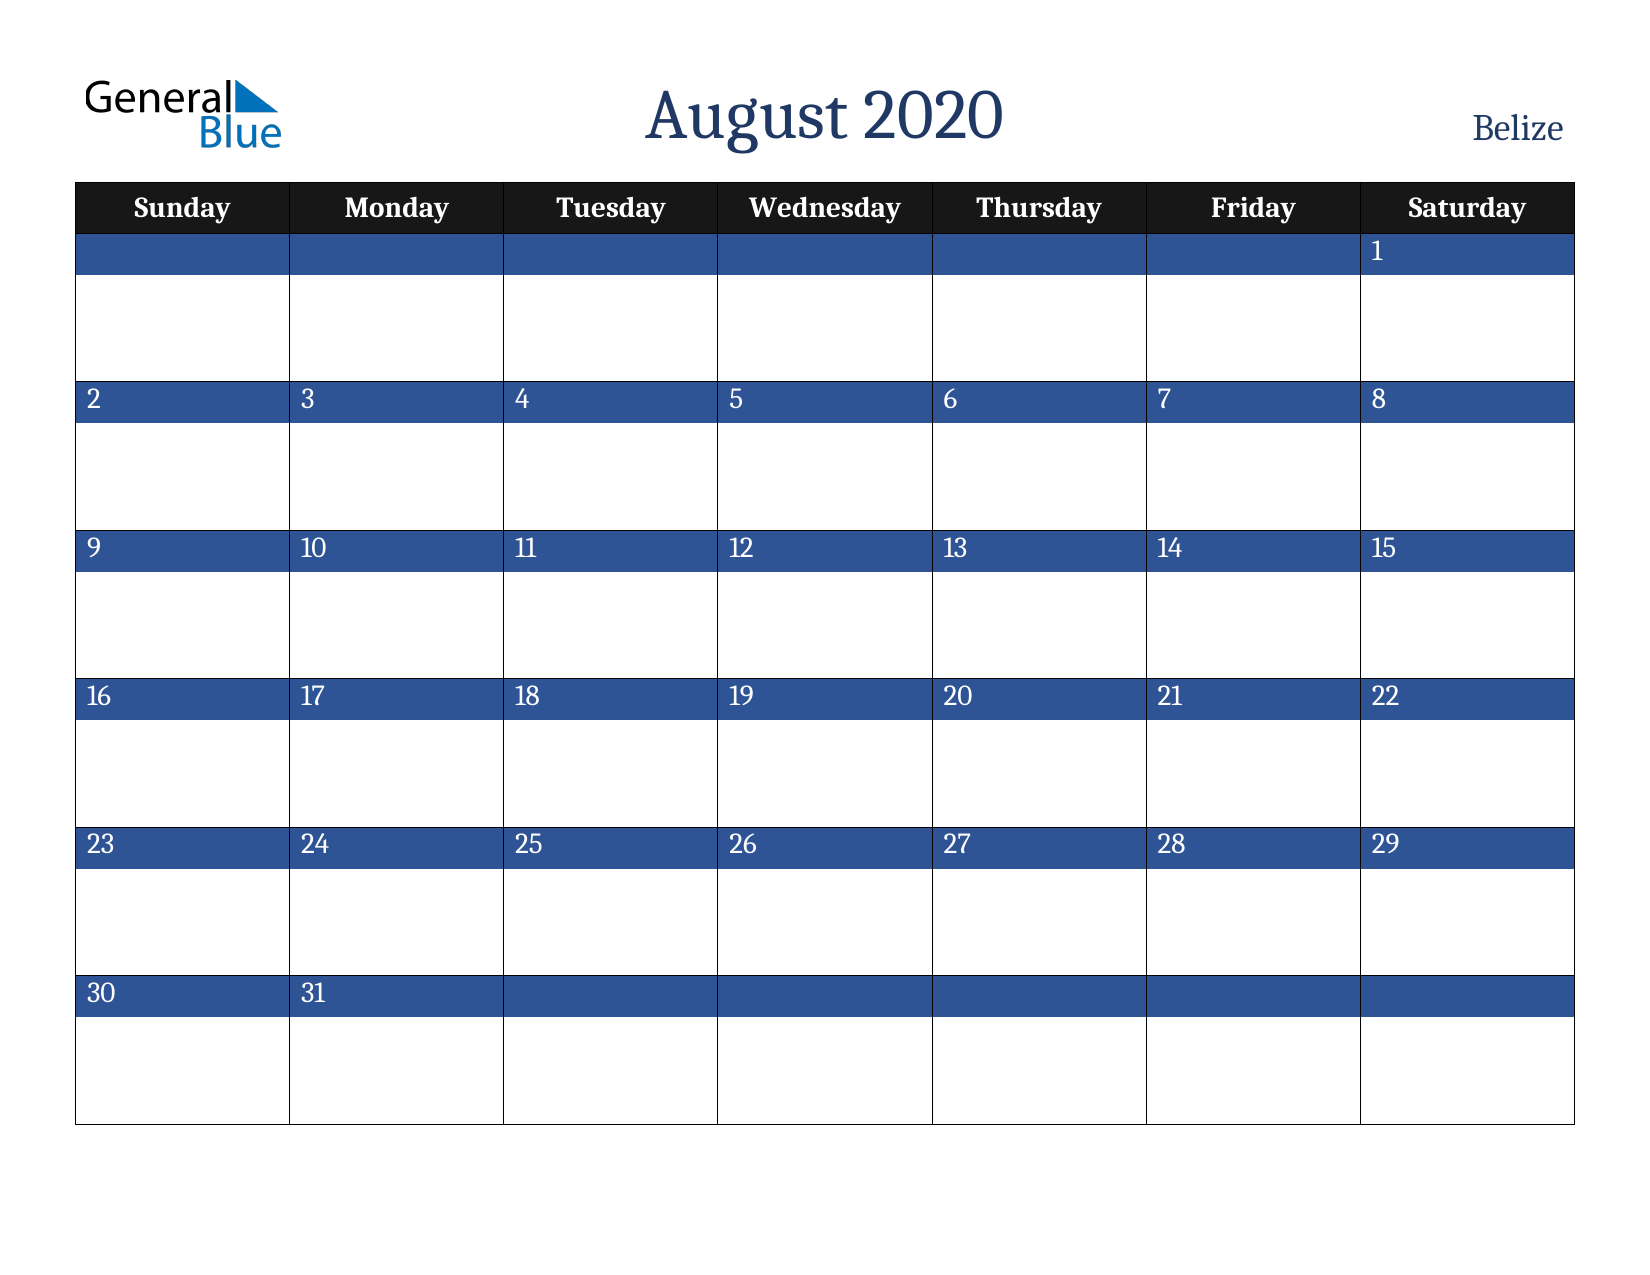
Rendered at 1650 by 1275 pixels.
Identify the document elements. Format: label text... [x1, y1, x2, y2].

table_cell [290, 572, 503, 678]
table_cell [933, 720, 1146, 827]
table_cell 23 [76, 828, 289, 869]
table_cell [933, 275, 1146, 381]
table_cell [76, 572, 289, 678]
table_cell 6 [933, 382, 1146, 423]
table_cell [290, 423, 503, 530]
table_cell 22 [1361, 679, 1574, 720]
table_cell [933, 869, 1146, 975]
table_cell [290, 1017, 503, 1123]
table_cell [933, 976, 1146, 1017]
table_cell 3 [290, 382, 503, 423]
table_cell 13 [933, 531, 1146, 572]
table_cell [290, 720, 503, 827]
table_cell Friday [1147, 183, 1360, 233]
table_cell Monday [290, 183, 503, 233]
table_cell [504, 869, 717, 975]
table_cell 8 [1361, 382, 1574, 423]
table_cell [933, 572, 1146, 678]
table_cell [1147, 1017, 1360, 1123]
table_cell [933, 1017, 1146, 1123]
table_cell [290, 869, 503, 975]
table_cell Sunday [76, 183, 289, 233]
table_cell 27 [933, 828, 1146, 869]
table_cell [933, 423, 1146, 530]
table_cell [1361, 275, 1574, 381]
table_cell 15 [1361, 531, 1574, 572]
picture [86, 80, 281, 148]
table_cell [504, 234, 717, 275]
table_cell [718, 720, 932, 827]
table_cell [718, 1017, 932, 1123]
table_cell 9 [76, 531, 289, 572]
table_cell 17 [290, 679, 503, 720]
table_cell [1147, 976, 1360, 1017]
table_header Belize [1146, 75, 1574, 182]
table_cell [76, 869, 289, 975]
table_cell 10 [290, 531, 503, 572]
table_cell 14 [1147, 531, 1360, 572]
table_cell [718, 976, 932, 1017]
table_cell Wednesday [718, 183, 932, 233]
table_cell [1361, 976, 1574, 1017]
table_cell [1361, 1017, 1574, 1123]
table_cell [504, 1017, 717, 1123]
table_cell [1361, 423, 1574, 530]
table_cell [1361, 572, 1574, 678]
table_cell 7 [1147, 382, 1360, 423]
table_cell [933, 234, 1146, 275]
table_cell [504, 572, 717, 678]
table_cell 11 [504, 531, 717, 572]
table_cell [290, 275, 503, 381]
table_cell [1147, 869, 1360, 975]
table_cell [76, 423, 289, 530]
table_header August 2020 [504, 75, 1146, 182]
table_cell [76, 275, 289, 381]
table_cell 4 [504, 382, 717, 423]
table_cell Thursday [933, 183, 1146, 233]
table_cell 12 [718, 531, 932, 572]
table_cell 18 [504, 679, 717, 720]
table_cell Tuesday [504, 183, 717, 233]
table_cell 20 [933, 679, 1146, 720]
table_cell [504, 275, 717, 381]
table_cell 26 [718, 828, 932, 869]
table_cell [1147, 423, 1360, 530]
table_cell 5 [718, 382, 932, 423]
table_cell [1361, 869, 1574, 975]
table_cell [76, 720, 289, 827]
table_cell [718, 869, 932, 975]
table_cell Saturday [1361, 183, 1574, 233]
table_cell 21 [1147, 679, 1360, 720]
table_cell [718, 275, 932, 381]
table_cell [1147, 234, 1360, 275]
table_cell [718, 234, 932, 275]
table_cell 30 [76, 976, 289, 1017]
table_cell [1147, 275, 1360, 381]
table_cell [76, 234, 289, 275]
table_cell 25 [504, 828, 717, 869]
table_cell [504, 976, 717, 1017]
table_cell [76, 1017, 289, 1123]
table_cell 24 [290, 828, 503, 869]
table_cell [1147, 720, 1360, 827]
table_cell [718, 423, 932, 530]
table_cell 2 [76, 382, 289, 423]
table_cell 19 [718, 679, 932, 720]
table_cell 29 [1361, 828, 1574, 869]
table_cell [718, 572, 932, 678]
table_cell 28 [1147, 828, 1360, 869]
table_cell [1147, 572, 1360, 678]
table_cell [1361, 720, 1574, 827]
table_cell 1 [1361, 234, 1574, 275]
table_cell [290, 234, 503, 275]
table_header [76, 75, 503, 182]
table_cell [504, 720, 717, 827]
table_cell 31 [290, 976, 503, 1017]
table_cell [504, 423, 717, 530]
table_cell 16 [76, 679, 289, 720]
